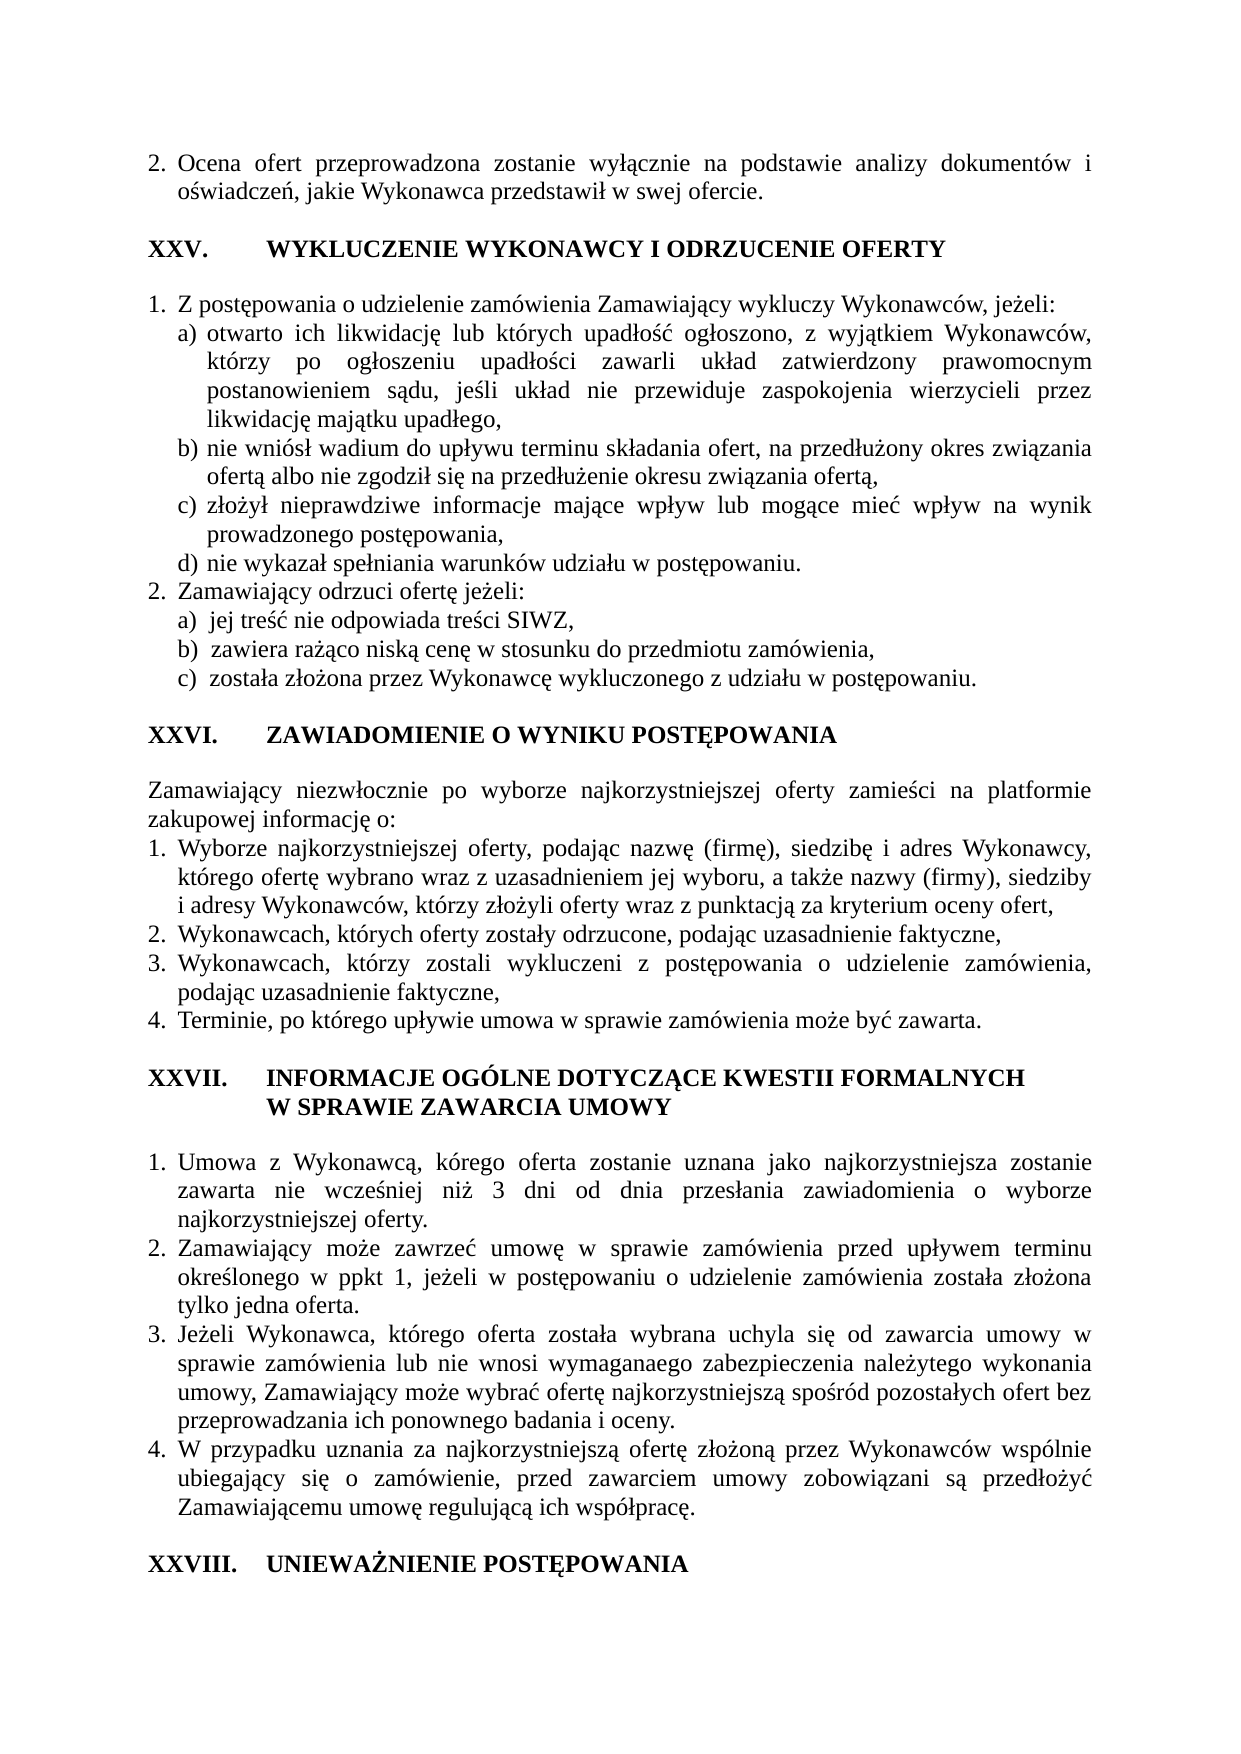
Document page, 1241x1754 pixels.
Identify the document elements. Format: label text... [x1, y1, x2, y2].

list Jeżeli Wykonawca, którego oferta została wybrana uchyla się od zawarcia umowy w sprawie zamówienia lub nie wnosi wymaganaego zabezpieczenia należytego wykonania umowy, Zamawiający może wybrać ofertę najkorzystniejszą spośród pozostałych ofert bez przeprowadzania ich ponownego badania i oceny. [148, 1319, 1093, 1434]
subtitle UNIEWAŻNIENIE POSTĘPOWANIA [148, 1549, 1093, 1578]
list nie wykazał spełniania warunków udziału w postępowaniu. [177, 548, 1093, 576]
list W przypadku uznania za najkorzystniejszą ofertę złożoną przez Wykonawców wspólnie ubiegający się o zamówienie, przed zawarciem umowy zobowiązani są przedłożyć Zamawiającemu umowę regulującą ich współpracę. [148, 1434, 1093, 1520]
subtitle INFORMACJE OGÓLNE DOTYCZĄCE KWESTII FORMALNYCH [148, 1063, 1093, 1092]
list Wyborze najkorzystniejszej oferty, podając nazwę (firmę), siedzibę i adres Wykonawcy, którego ofertę wybrano wraz z uzasadnieniem jej wyboru, a także nazwy (firmy), siedziby i adresy Wykonawców, którzy złożyli oferty wraz z punktacją za kryterium oceny ofert, [148, 833, 1093, 919]
list Ocena ofert przeprowadzona zostanie wyłącznie na podstawie analizy dokumentów i oświadczeń, jakie Wykonawca przedstawił w swej ofercie. [148, 148, 1093, 205]
list Z postępowania o udzielenie zamówienia Zamawiający wykluczy Wykonawców, jeżeli: [148, 289, 1093, 318]
list otwarto ich likwidację lub których upadłość ogłoszono, z wyjątkiem Wykonawców, którzy po ogłoszeniu upadłości zawarli układ zatwierdzony prawomocnym postanowieniem sądu, jeśli układ nie przewiduje zaspokojenia wierzycieli przez likwidację majątku upadłego, [177, 318, 1093, 433]
text c) została złożona przez Wykonawcę wykluczonego z udziału w postępowaniu. [177, 663, 1093, 691]
list Zamawiający może zawrzeć umowę w sprawie zamówienia przed upływem terminu określonego w ppkt 1, jeżeli w postępowaniu o udzielenie zamówienia została złożona tylko jedna oferta. [148, 1233, 1093, 1319]
text Zamawiający niezwłocznie po wyborze najkorzystniejszej oferty zamieści na platformie zakupowej informację o: [148, 775, 1093, 833]
list Umowa z Wykonawcą, kórego oferta zostanie uznana jako najkorzystniejsza zostanie zawarta nie wcześniej niż 3 dni od dnia przesłania zawiadomienia o wyborze najkorzystniejszej oferty. [148, 1147, 1093, 1233]
subtitle W SPRAWIE ZAWARCIA UMOWY [266, 1092, 1093, 1120]
list nie wniósł wadium do upływu terminu składania ofert, na przedłużony okres związania ofertą albo nie zgodził się na przedłużenie okresu związania ofertą, [177, 433, 1093, 490]
list Terminie, po którego upływie umowa w sprawie zamówienia może być zawarta. [148, 1005, 1093, 1034]
subtitle ZAWIADOMIENIE O WYNIKU POSTĘPOWANIA [148, 720, 1093, 749]
text 2. Zamawiający odrzuci ofertę jeżeli: [148, 576, 1093, 605]
text b) zawiera rażąco niską cenę w stosunku do przedmiotu zamówienia, [177, 634, 1093, 663]
list Wykonawcach, których oferty zostały odrzucone, podając uzasadnienie faktyczne, [148, 919, 1093, 948]
list złożył nieprawdziwe informacje mające wpływ lub mogące mieć wpływ na wynik prowadzonego postępowania, [177, 490, 1093, 548]
text a) jej treść nie odpowiada treści SIWZ, [177, 605, 1093, 634]
subtitle WYKLUCZENIE WYKONAWCY I ODRZUCENIE OFERTY [148, 234, 1093, 263]
list Wykonawcach, którzy zostali wykluczeni z postępowania o udzielenie zamówienia, podając uzasadnienie faktyczne, [148, 948, 1093, 1005]
